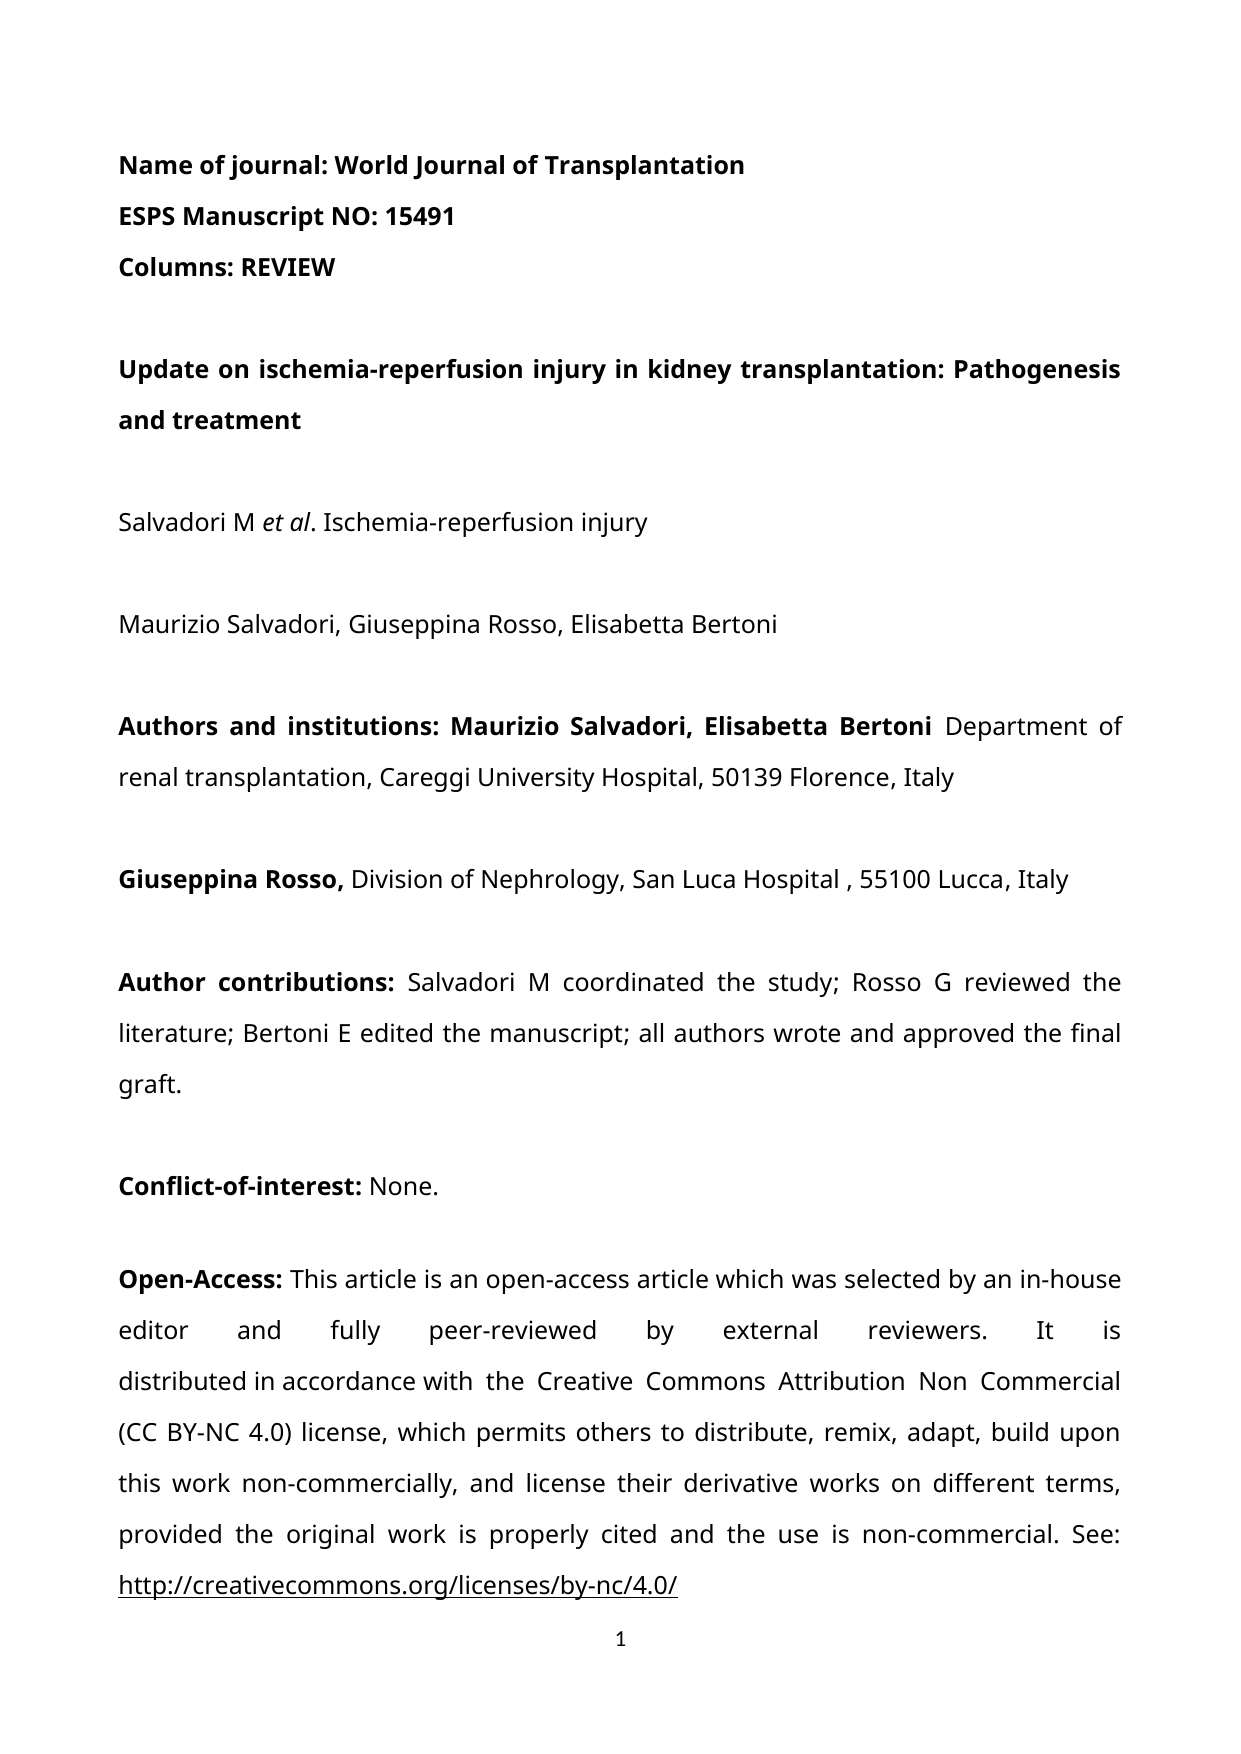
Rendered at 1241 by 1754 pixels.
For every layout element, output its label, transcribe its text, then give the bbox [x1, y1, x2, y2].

text Name of journal: World Journal of Transplantation [118, 148, 1122, 182]
text Authors and institutions: Maurizio Salvadori, Elisabetta Bertoni Department of renal transplantation, Careggi University Hospital, 50139 Florence, Italy [118, 709, 1122, 794]
text Conflict-of-interest: None. [118, 1168, 1122, 1202]
text Author contributions: Salvadori M coordinated the study; Rosso G reviewed the literature; Bertoni E edited the manuscript; all authors wrote and approved the final graft. [118, 964, 1122, 1100]
text Open-Access: This article is an open-access article which was selected by an in-house editor and fully peer-reviewed by external reviewers. It is distributed in accordance with the Creative Commons Attribution Non Commercial (CC BY-NC 4.0) license, which permits others to distribute, remix, adapt, build upon this work non-commercially, and license their derivative works on different terms, provided the original work is properly cited and the use is non-commercial. See: http://creativecommons.org/licenses/by-nc/4.0/ [118, 1261, 1122, 1602]
text Columns: REVIEW [118, 250, 1122, 284]
text Update on ischemia-reperfusion injury in kidney transplantation: Pathogenesis and treatment [118, 352, 1122, 437]
text Giuseppina Rosso, Division of Nephrology, San Luca Hospital , 55100 Lucca, Italy [118, 862, 1122, 896]
text Salvadori M et al. Ischemia-reperfusion injury [118, 505, 1122, 539]
text ESPS Manuscript NO: 15491 [118, 199, 1122, 233]
text Maurizio Salvadori, Giuseppina Rosso, Elisabetta Bertoni [118, 607, 1122, 641]
